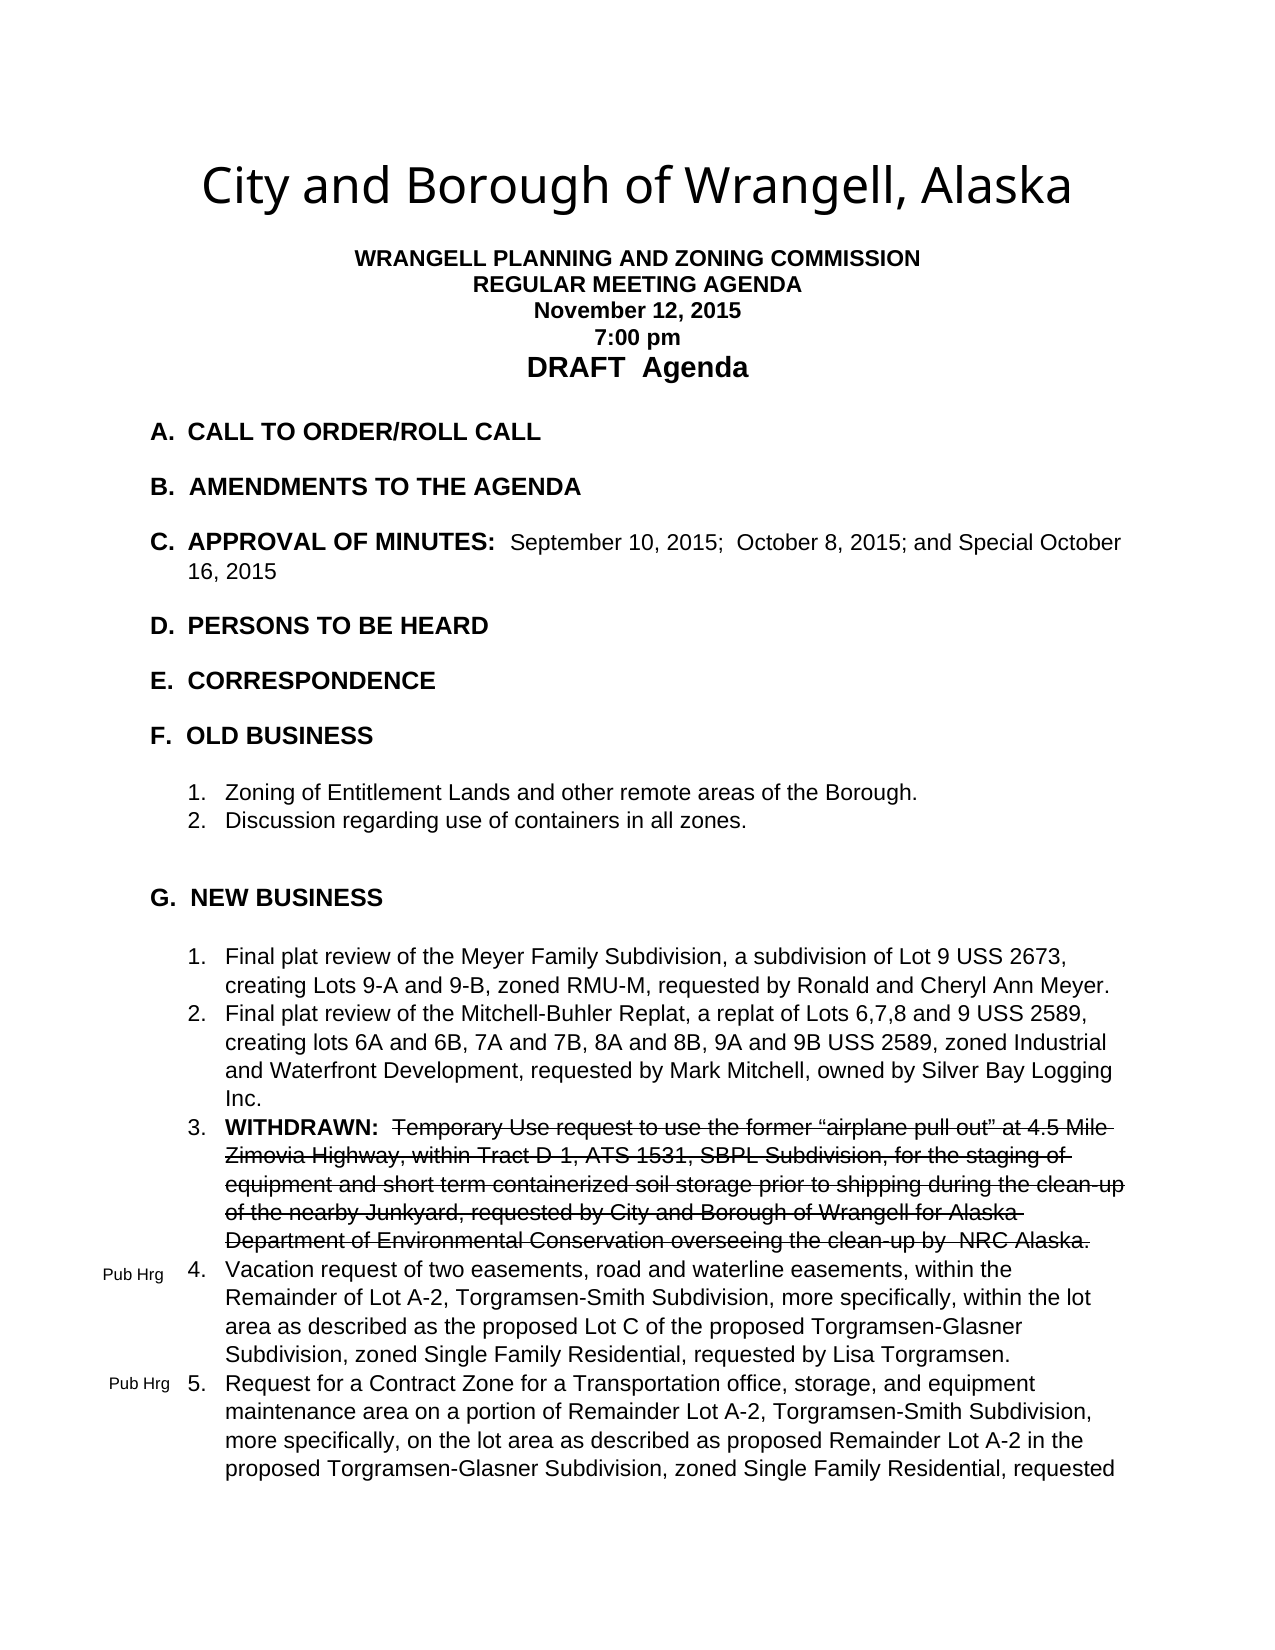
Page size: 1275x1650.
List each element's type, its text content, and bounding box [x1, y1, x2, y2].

list Final plat review of the Meyer Family Subdivision, a subdivision of Lot 9 USS 2673, creating Lots 9-A and 9-B, zoned RMU-M, requested by Ronald and Cheryl Ann Meyer. [187, 943, 1125, 998]
list Discussion regarding use of containers in all zones. [187, 807, 1125, 833]
text 7:00 pm [150, 323, 1125, 350]
list Final plat review of the Mitchell-Buhler Replat, a replat of Lots 6,7,8 and 9 USS 2589, creating lots 6A and 6B, 7A and 7B, 8A and 8B, 9A and 9B USS 2589, zoned Industrial and Waterfront Development, requested by Mark Mitchell, owned by Silver Bay Logging Inc. [187, 1000, 1125, 1112]
text DRAFT Agenda [150, 350, 1125, 383]
list CALL TO ORDER/ROLL CALL [150, 417, 1125, 446]
list Vacation request of two easements, road and waterline easements, within the Remainder of Lot A-2, Torgramsen-Smith Subdivision, more specifically, within the lot area as described as the proposed Lot C of the proposed Torgramsen-Glasner Subdivision, zoned Single Family Residential, requested by Lisa Torgramsen. [187, 1256, 1125, 1368]
text B. AMENDMENTS TO THE AGENDA [150, 472, 1125, 501]
list PERSONS TO BE HEARD [150, 611, 1125, 640]
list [187, 1370, 1125, 1481]
text City and Borough of Wrangell, Alaska [150, 150, 1125, 218]
list WITHDRAWN: Temporary Use request to use the former “airplane pull out” at 4.5 Mile Zimovia Highway, within Tract D-1, ATS 1531, SBPL Subdivision, for the staging of equipment and short term containerized soil storage prior to shipping during the clean-up of the nearby Junkyard, requested by City and Borough of Wrangell for Alaska Department of Environmental Conservation overseeing the clean-up by NRC Alaska. [187, 1114, 1125, 1254]
text November 12, 2015 [150, 297, 1125, 323]
list APPROVAL OF MINUTES: September 10, 2015; October 8, 2015; and Special October 16, 2015 [150, 527, 1125, 585]
list CORRESPONDENCE [150, 666, 1125, 695]
text REGULAR MEETING AGENDA [150, 271, 1125, 297]
text WRANGELL PLANNING AND ZONING COMMISSION [150, 244, 1125, 271]
text F. OLD BUSINESS [150, 721, 1125, 750]
list Zoning of Entitlement Lands and other remote areas of the Borough. [187, 779, 1125, 805]
subtitle G. NEW BUSINESS [150, 883, 1125, 943]
